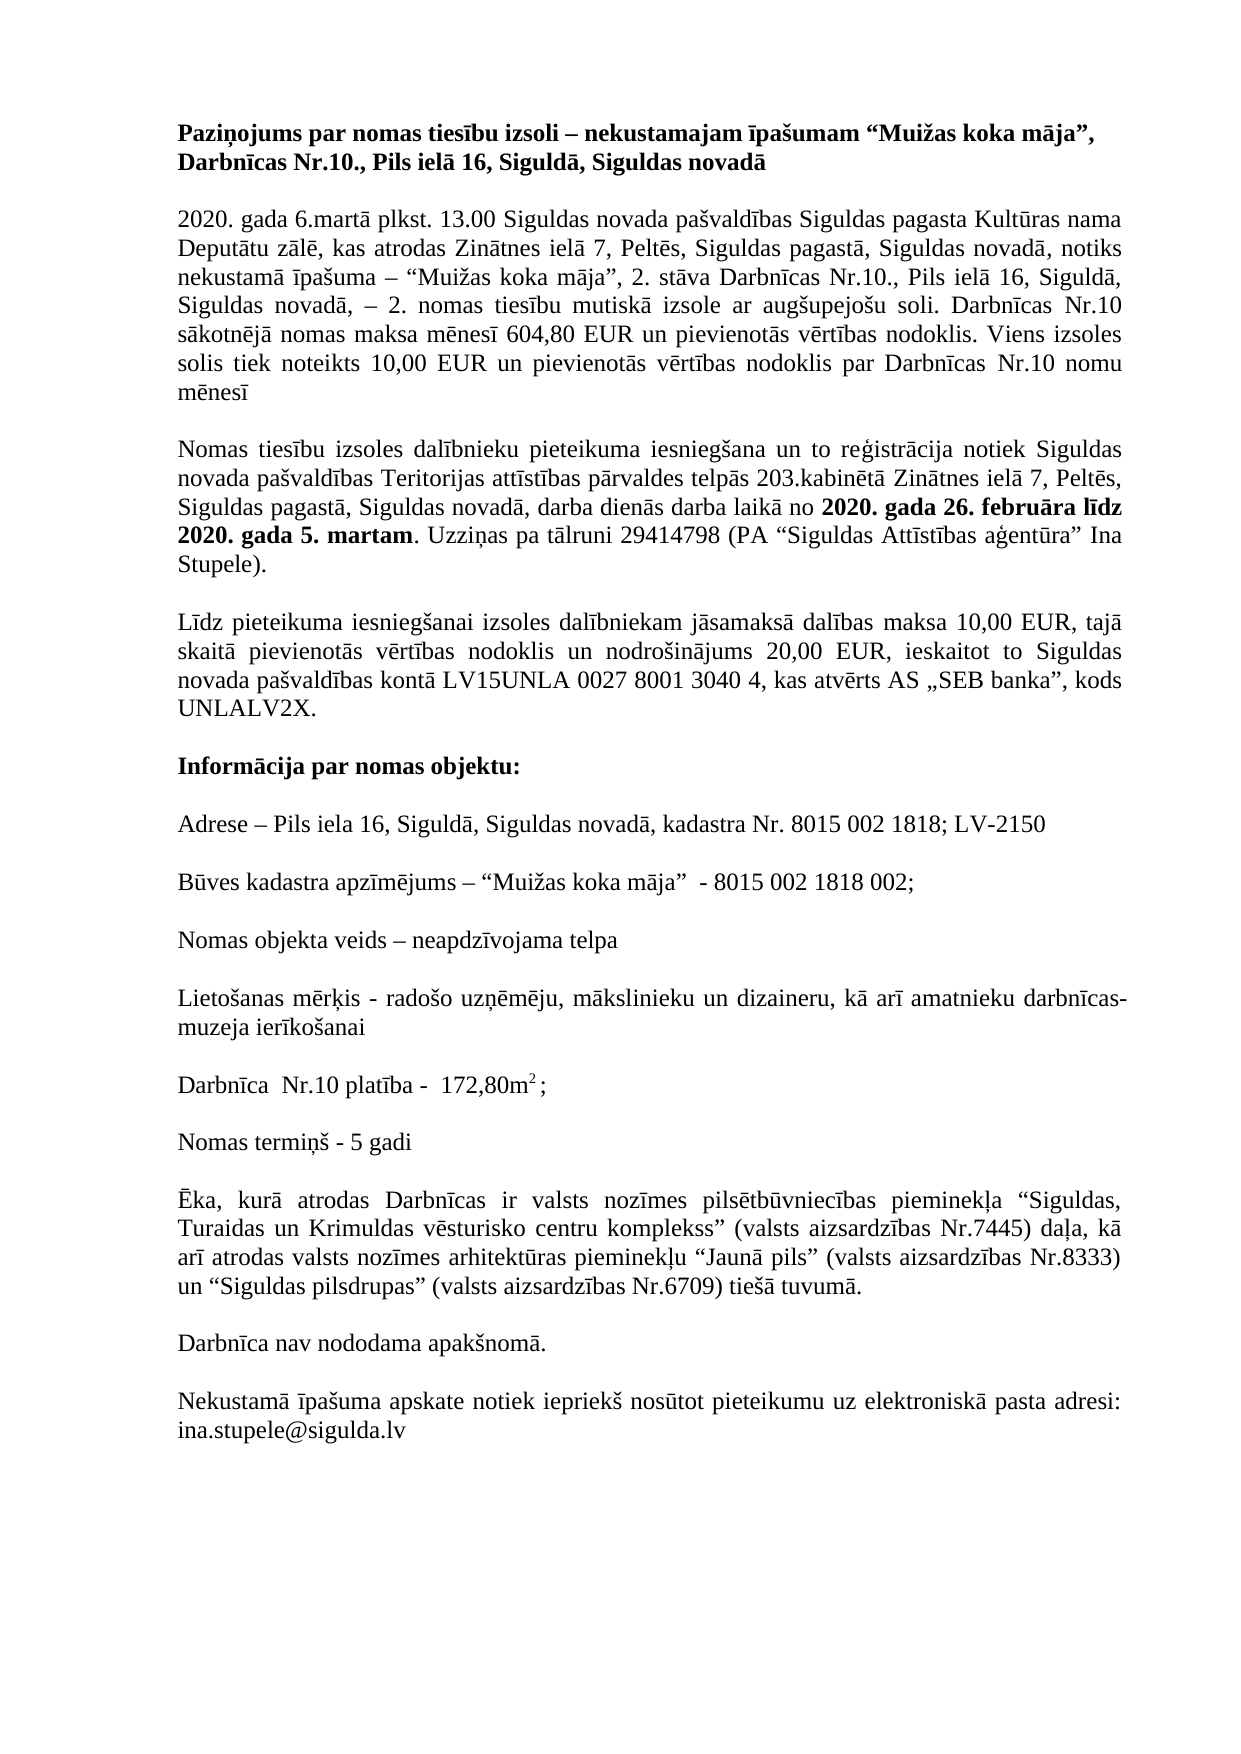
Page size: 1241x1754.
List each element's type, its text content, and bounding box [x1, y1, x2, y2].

text Lietošanas mērķis - radošo uzņēmēju, mākslinieku un dizaineru, kā arī amatnieku darbnīcas-muzeja ierīkošanai [177, 983, 1128, 1041]
text Būves kadastra apzīmējums – “Muižas koka māja” - 8015 002 1818 002; [177, 867, 1122, 896]
text Adrese – Pils iela 16, Siguldā, Siguldas novadā, kadastra Nr. 8015 002 1818; LV-2150 [177, 809, 1122, 838]
text Paziņojums par nomas tiesību izsoli – nekustamajam īpašumam “Muižas koka māja”, Darbnīcas Nr.10., Pils ielā 16, Siguldā, Siguldas novadā [177, 118, 1122, 176]
text 2020. gada 6.martā plkst. 13.00 Siguldas novada pašvaldības Siguldas pagasta Kultūras nama Deputātu zālē, kas atrodas Zinātnes ielā 7, Peltēs, Siguldas pagastā, Siguldas novadā, notiks nekustamā īpašuma – “Muižas koka māja”, 2. stāva Darbnīcas Nr.10., Pils ielā 16, Siguldā, Siguldas novadā, – 2. nomas tiesību mutiskā izsole ar augšupejošu soli. Darbnīcas Nr.10 sākotnējā nomas maksa mēnesī 604,80 EUR un pievienotās vērtības nodoklis. Viens izsoles solis tiek noteikts 10,00 EUR un pievienotās vērtības nodoklis par Darbnīcas Nr.10 nomu mēnesī [177, 204, 1122, 406]
text Nomas tiesību izsoles dalībnieku pieteikuma iesniegšana un to reģistrācija notiek Siguldas novada pašvaldības Teritorijas attīstības pārvaldes telpās 203.kabinētā Zinātnes ielā 7, Peltēs, Siguldas pagastā, Siguldas novadā, darba dienās darba laikā no 2020. gada 26. februāra līdz 2020. gada 5. martam. Uzziņas pa tālruni 29414798 (PA “Siguldas Attīstības aģentūra” Ina Stupele). [177, 434, 1122, 578]
text Nomas objekta veids – neapdzīvojama telpa [177, 925, 1122, 954]
text Ēka, kurā atrodas Darbnīcas ir valsts nozīmes pilsētbūvniecības pieminekļa “Siguldas, Turaidas un Krimuldas vēsturisko centru komplekss” (valsts aizsardzības Nr.7445) daļa, kā arī atrodas valsts nozīmes arhitektūras pieminekļu “Jaunā pils” (valsts aizsardzības Nr.8333) un “Siguldas pilsdrupas” (valsts aizsardzības Nr.6709) tiešā tuvumā. [177, 1185, 1122, 1300]
text Darbnīca nav nododama apakšnomā. [177, 1328, 1122, 1357]
text Darbnīca Nr.10 platība - 172,80m2 ; [177, 1070, 1122, 1098]
text Informācija par nomas objektu: [177, 751, 1122, 780]
text Līdz pieteikuma iesniegšanai izsoles dalībniekam jāsamaksā dalības maksa 10,00 EUR, tajā skaitā pievienotās vērtības nodoklis un nodrošinājums 20,00 EUR, ieskaitot to Siguldas novada pašvaldības kontā LV15UNLA 0027 8001 3040 4, kas atvērts AS „SEB banka”, kods UNLALV2X. [177, 607, 1122, 722]
text Nomas termiņš - 5 gadi [177, 1127, 1122, 1156]
text Nekustamā īpašuma apskate notiek iepriekš nosūtot pieteikumu uz elektroniskā pasta adresi: ina.stupele@sigulda.lv [177, 1386, 1122, 1443]
